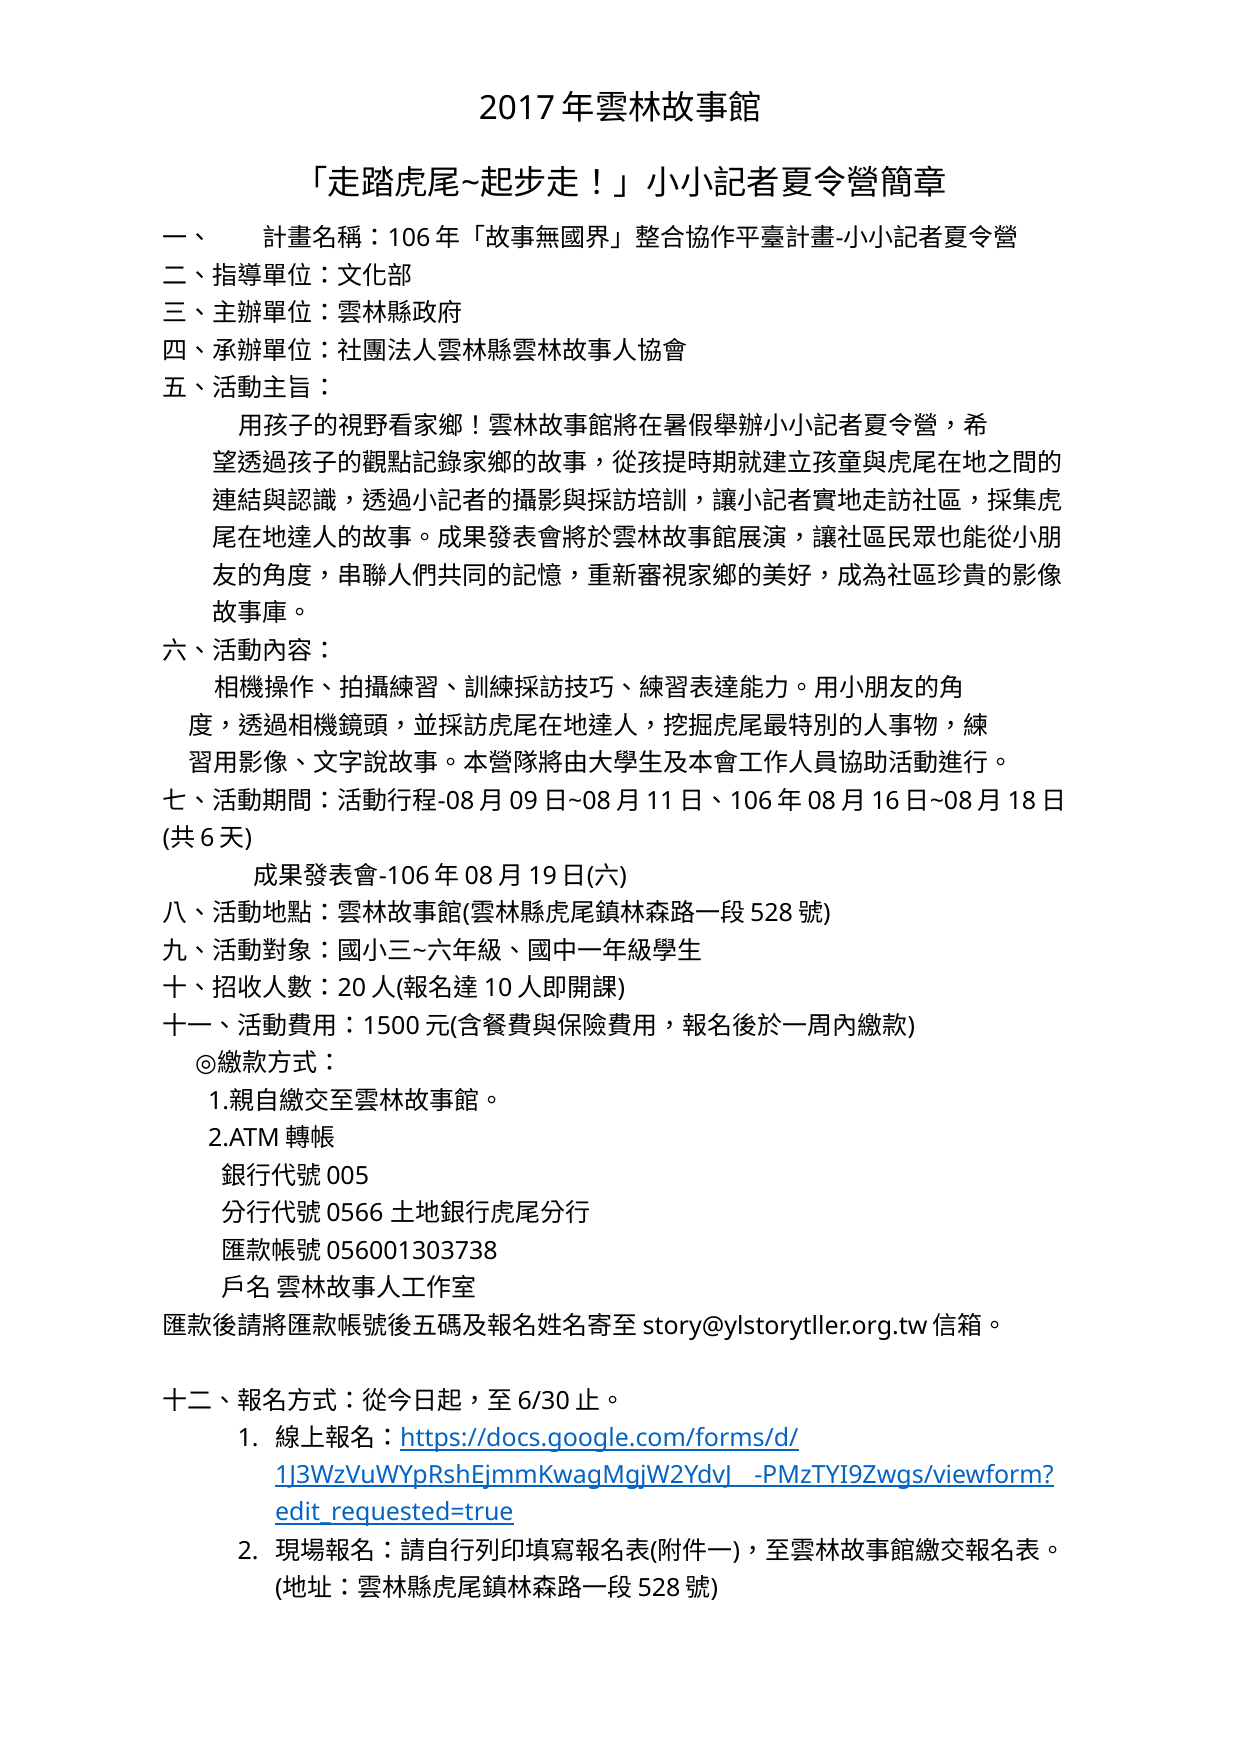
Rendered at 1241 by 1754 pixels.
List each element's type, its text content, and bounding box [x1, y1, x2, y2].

list 線上報名：https://docs.google.com/forms/d/1J3WzVuWYpRshEjmmKwagMgjW2YdvJ__-PMzTYI9Zwgs/viewform?edit_requested=true [237, 1417, 1078, 1530]
text 尾在地達人的故事。成果發表會將於雲林故事館展演，讓社區民眾也能從小朋 [162, 517, 1078, 555]
list 計畫名稱：106年「故事無國界」整合協作平臺計畫-小小記者夏令營 [162, 217, 1078, 255]
text 2.ATM轉帳 [162, 1117, 1078, 1155]
text 匯款後請將匯款帳號後五碼及報名姓名寄至story@ylstorytller.org.tw信箱。 [162, 1305, 1078, 1342]
text 銀行代號005 [162, 1155, 1078, 1192]
text 連結與認識，透過小記者的攝影與採訪培訓，讓小記者實地走訪社區，採集虎 [162, 480, 1078, 517]
text 2017年雲林故事館 [162, 67, 1078, 142]
text 1.親自繳交至雲林故事館。 [162, 1080, 1078, 1117]
text 戶名 雲林故事人工作室 [162, 1267, 1078, 1305]
text 五、活動主旨： [162, 367, 1078, 405]
text 十一、活動費用：1500元(含餐費與保險費用，報名後於一周內繳款) [162, 1005, 1078, 1042]
list 現場報名：請自行列印填寫報名表(附件一)，至雲林故事館繳交報名表。(地址：雲林縣虎尾鎮林森路一段528號) [237, 1530, 1078, 1605]
text 習用影像、文字說故事。本營隊將由大學生及本會工作人員協助活動進行。 [162, 742, 1078, 780]
text 八、活動地點：雲林故事館(雲林縣虎尾鎮林森路一段528號) [162, 892, 1078, 930]
text 望透過孩子的觀點記錄家鄉的故事，從孩提時期就建立孩童與虎尾在地之間的 [162, 442, 1078, 480]
text 十、招收人數：20人(報名達10人即開課) [162, 967, 1078, 1005]
text 七、活動期間：活動行程-08月09日~08月11日、106年08月16日~08月18日(共6天) [162, 780, 1078, 855]
text 十二、報名方式：從今日起，至6/30止。 [162, 1380, 1078, 1417]
text 二、指導單位：文化部 [162, 255, 1078, 292]
text 「走踏虎尾~起步走！」小小記者夏令營簡章 [162, 142, 1078, 217]
text 四、承辦單位：社團法人雲林縣雲林故事人協會 [162, 330, 1078, 367]
text 度，透過相機鏡頭，並採訪虎尾在地達人，挖掘虎尾最特別的人事物，練 [162, 705, 1078, 742]
text 六、活動內容： [162, 630, 1078, 667]
text 匯款帳號056001303738 [162, 1230, 1078, 1267]
text 三、主辦單位：雲林縣政府 [162, 292, 1078, 330]
text 故事庫。 [162, 592, 1078, 630]
text 相機操作、拍攝練習、訓練採訪技巧、練習表達能力。用小朋友的角 [162, 667, 1078, 705]
text 分行代號0566 土地銀行虎尾分行 [162, 1192, 1078, 1230]
text 成果發表會-106年08月19日(六) [162, 855, 1078, 892]
text 用孩子的視野看家鄉！雲林故事館將在暑假舉辦小小記者夏令營，希 [162, 405, 1078, 442]
text 九、活動對象：國小三~六年級、國中一年級學生 [162, 930, 1078, 967]
text 友的角度，串聯人們共同的記憶，重新審視家鄉的美好，成為社區珍貴的影像 [162, 555, 1078, 592]
text ◎繳款方式： [162, 1042, 1078, 1080]
